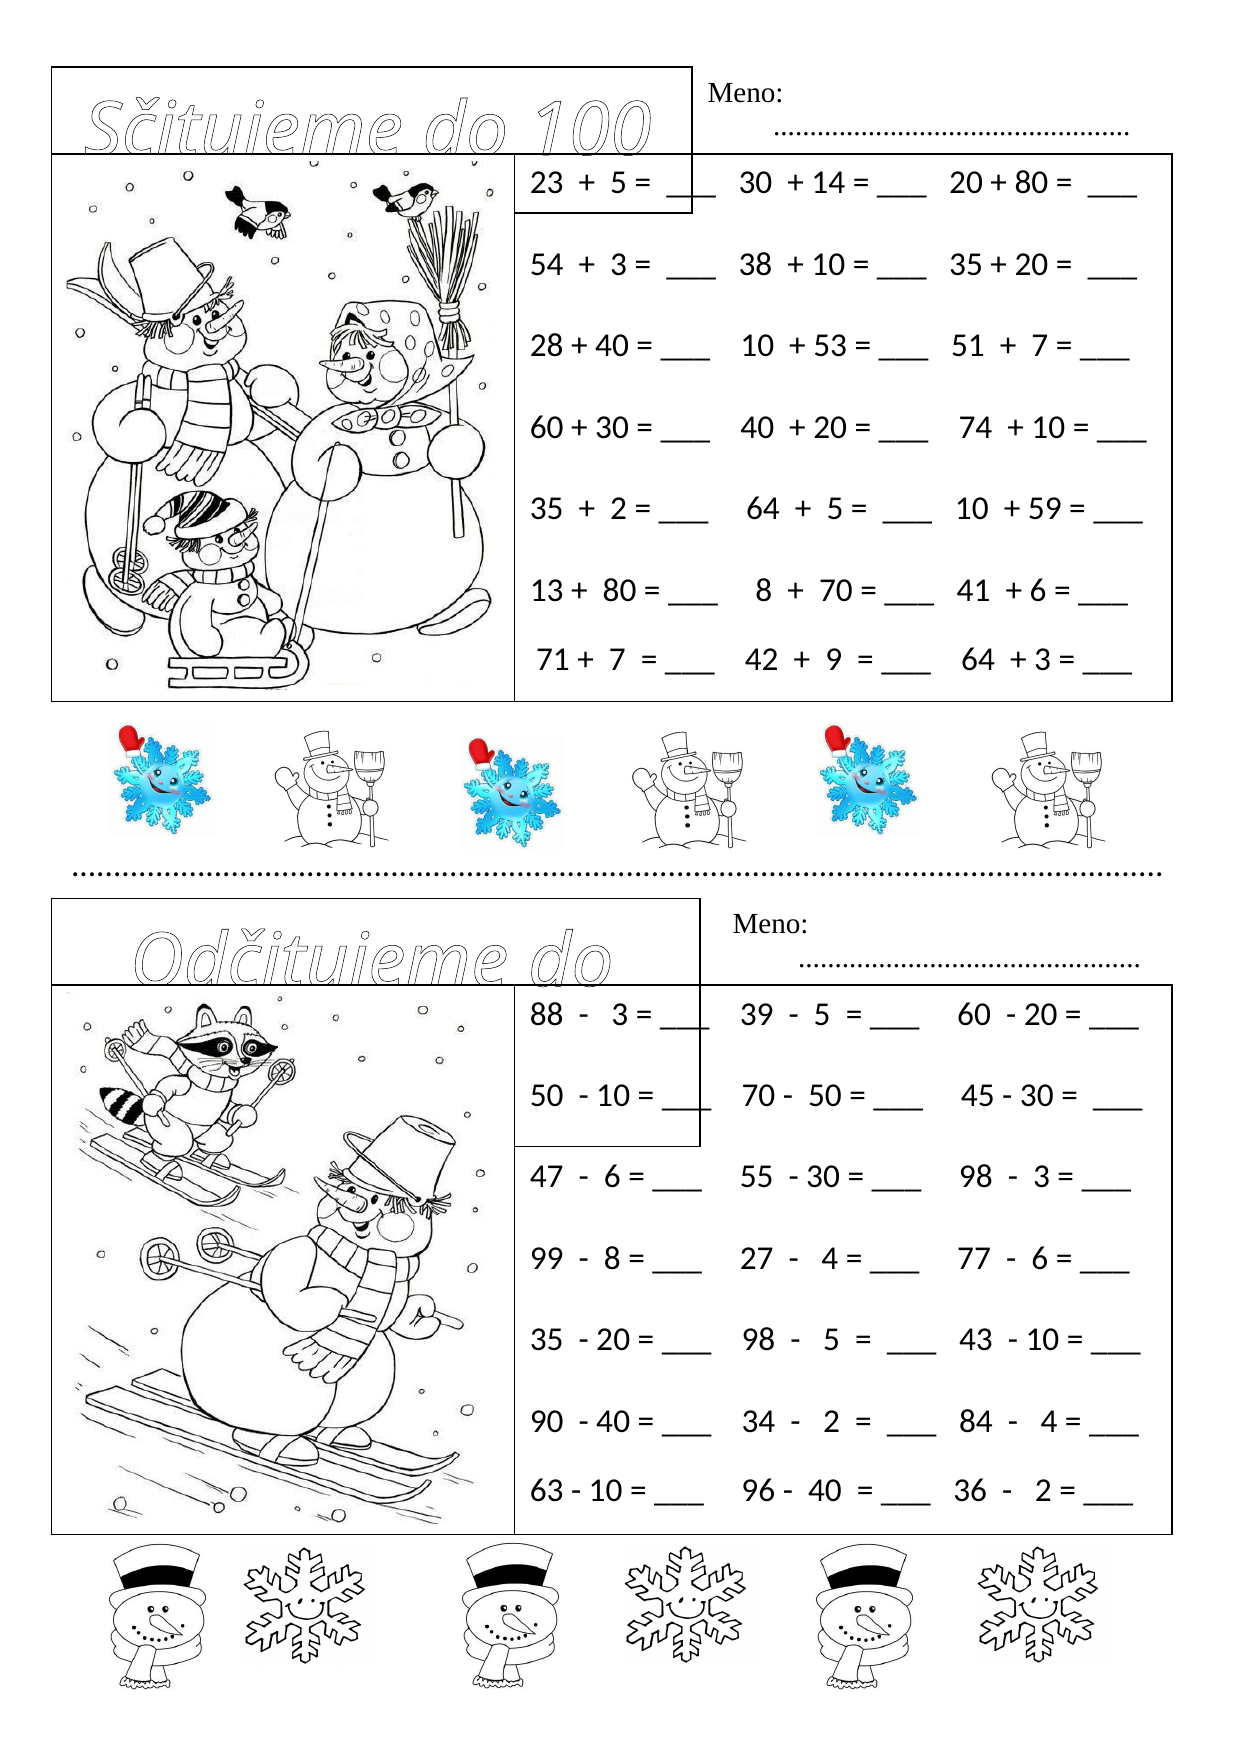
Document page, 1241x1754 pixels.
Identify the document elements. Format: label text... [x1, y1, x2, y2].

picture [459, 1541, 560, 1689]
picture [815, 722, 922, 837]
picture [66, 992, 492, 1524]
picture [271, 708, 389, 861]
picture [813, 1542, 914, 1690]
picture [973, 1541, 1111, 1667]
text .................................................................................................................................. [71, 844, 1169, 884]
picture [620, 1541, 759, 1667]
picture [240, 1542, 378, 1668]
picture [988, 709, 1106, 862]
picture [66, 161, 495, 690]
picture [109, 722, 216, 837]
picture [628, 709, 747, 862]
picture [459, 735, 566, 850]
picture [106, 1542, 207, 1690]
